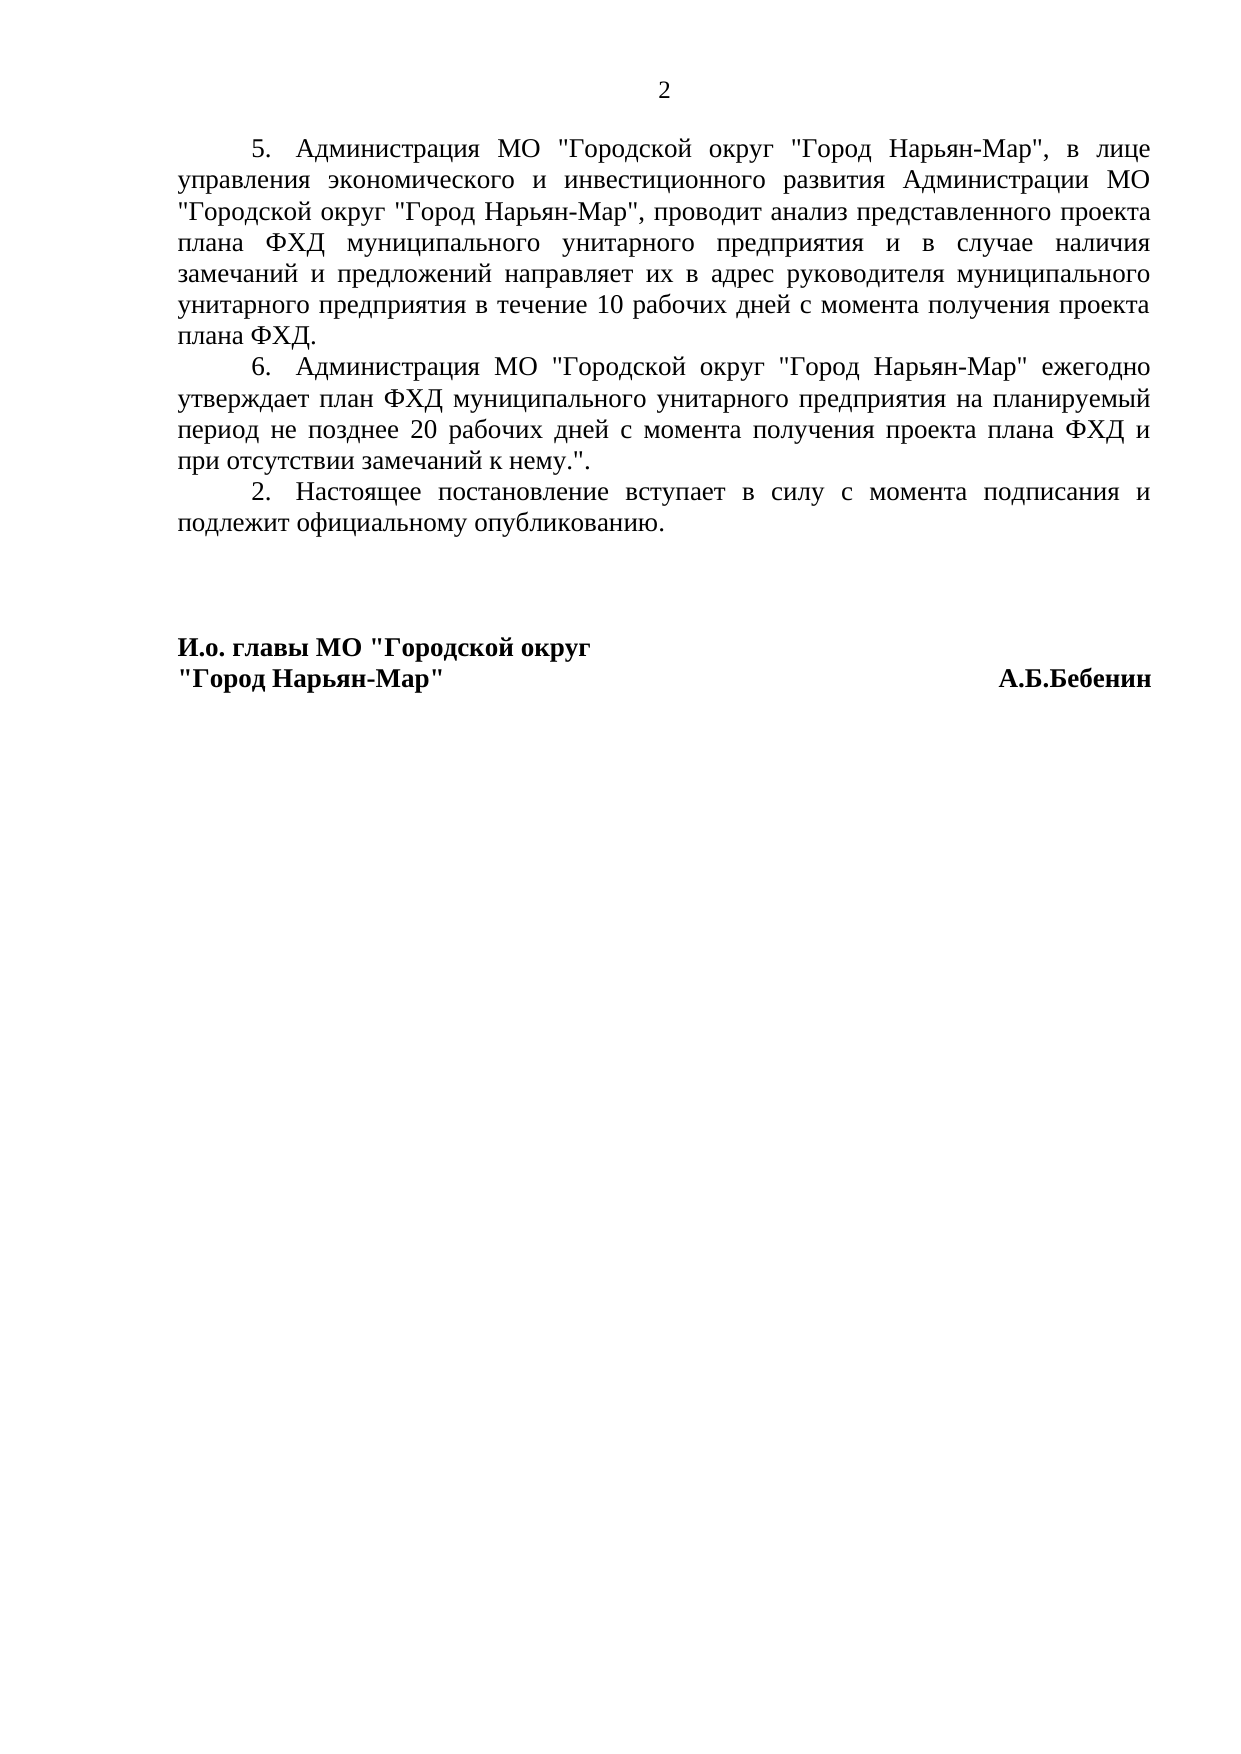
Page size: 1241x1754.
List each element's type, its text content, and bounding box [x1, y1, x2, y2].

text 2. Настоящее постановление вступает в силу с момента подписания и подлежит официальному опубликованию. [177, 475, 1152, 537]
table_header А.Б.Бебенин [663, 631, 1163, 693]
text 6. Администрация МО "Городской округ "Город Нарьян-Мар" ежегодно утверждает план ФХД муниципального унитарного предприятия на планируемый период не позднее 20 рабочих дней с момента получения проекта плана ФХД и при отсутствии замечаний к нему.". [177, 351, 1152, 475]
text 5. Администрация МО "Городской округ "Город Нарьян-Мар", в лице управления экономического и инвестиционного развития Администрации МО "Городской округ "Город Нарьян-Мар", проводит анализ представленного проекта плана ФХД муниципального унитарного предприятия и в случае наличия замечаний и предложений направляет их в адрес руководителя муниципального унитарного предприятия в течение 10 рабочих дней с момента получения проекта плана ФХД. [177, 132, 1152, 351]
table_header И.о. главы МО "Городской округ "Город Нарьян-Мар" [166, 631, 663, 693]
